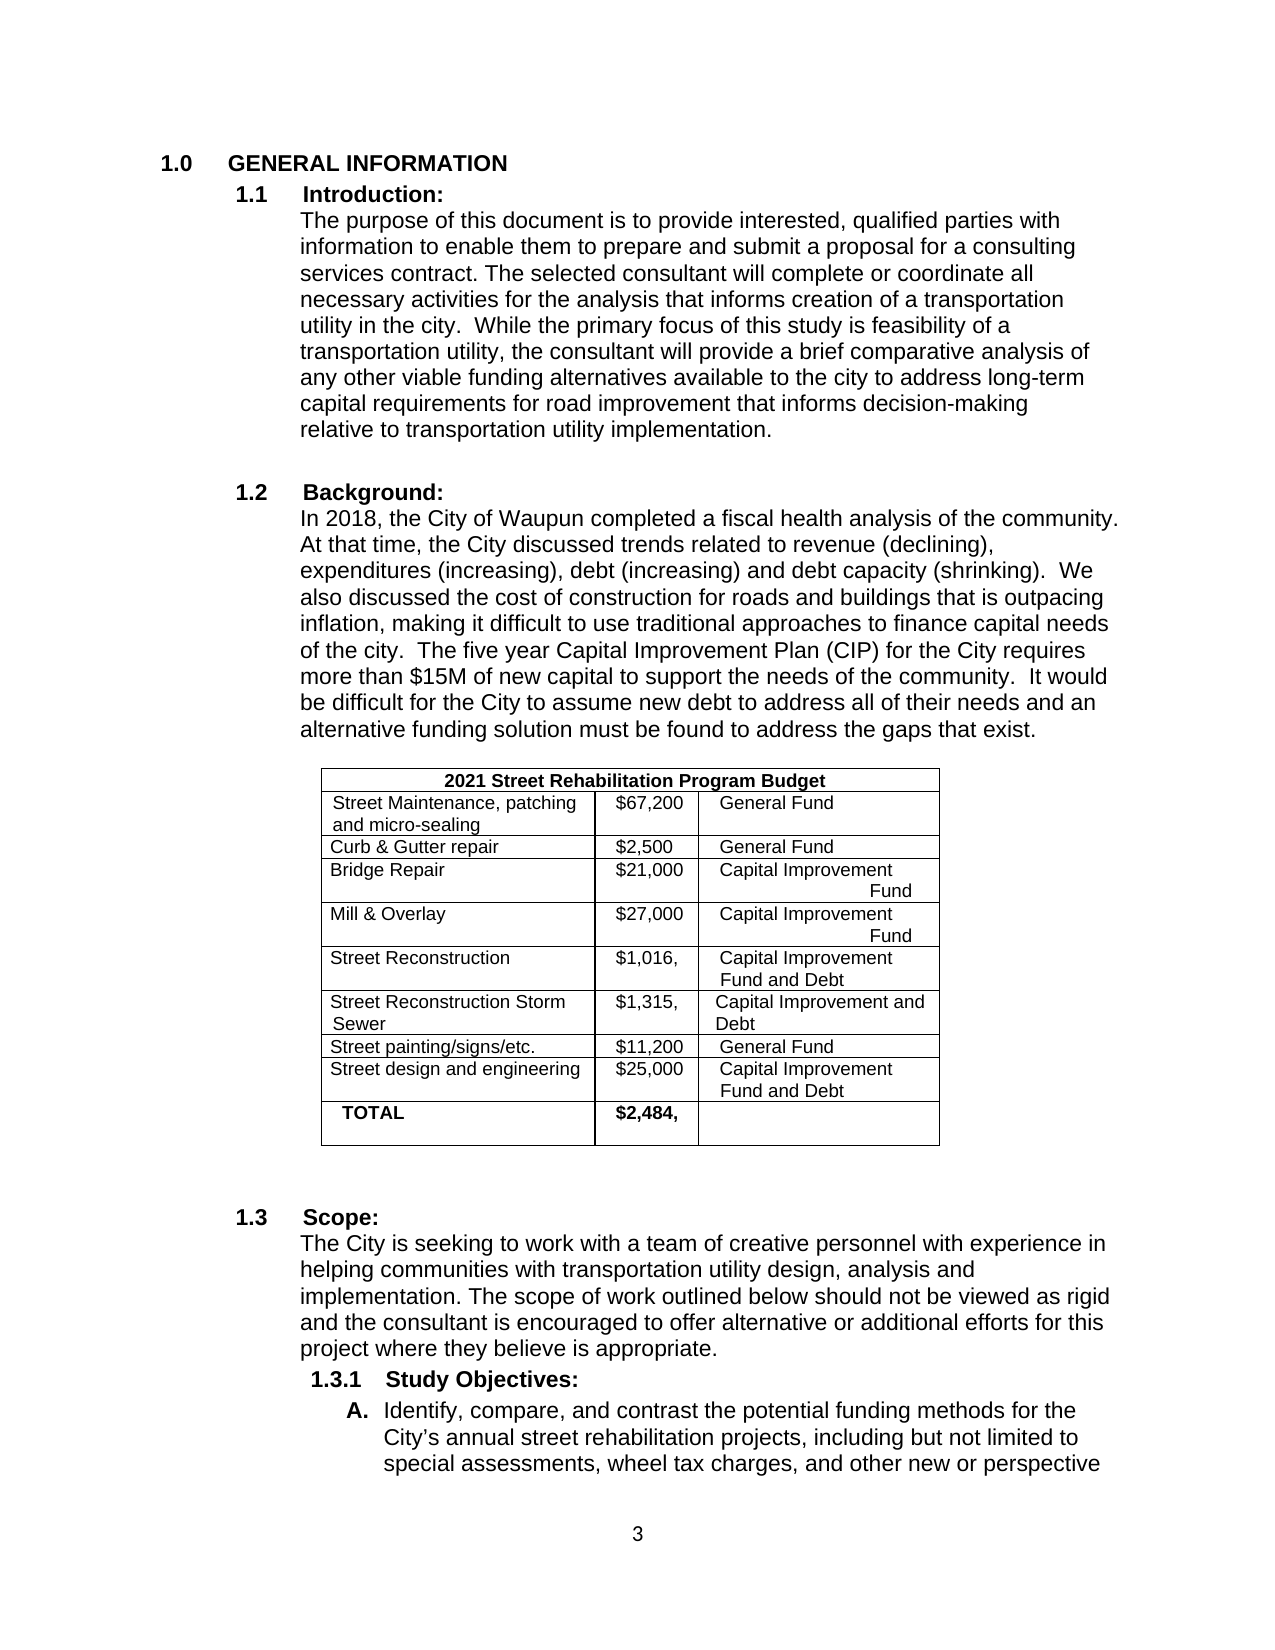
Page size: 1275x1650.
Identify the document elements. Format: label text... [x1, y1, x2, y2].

table_cell Street Reconstruction [322, 947, 594, 990]
table_cell [699, 1102, 939, 1145]
table_cell General Fund [699, 792, 939, 835]
table_cell General Fund [699, 1035, 939, 1057]
list GENERAL INFORMATION [160, 150, 1125, 176]
table_cell $2,484,900 [596, 1102, 698, 1145]
table_cell Capital Improvement Fund and Debt [699, 1058, 939, 1101]
list Background: [235, 478, 1125, 505]
table_cell Capital Improvement Fund and Debt [699, 947, 939, 990]
text In 2018, the City of Waupun completed a fiscal health analysis of the community. At that time, the City discussed trends related to revenue (declining), expenditures (increasing), debt (increasing) and debt capacity (shrinking). We also discussed the cost of construction for roads and buildings that is outpacing inflation, making it difficult to use traditional approaches to finance capital needs of the city. The five year Capital Improvement Plan (CIP) for the City requires more than $15M of new capital to support the needs of the community. It would be difficult for the City to assume new debt to address all of their needs and an alternative funding solution must be found to address the gaps that exist. [300, 505, 1125, 742]
table_cell $67,200 [596, 792, 698, 835]
table_cell Curb & Gutter repair [322, 836, 594, 858]
table_cell $1,315,000 [596, 991, 698, 1034]
list Scope: [235, 1204, 1125, 1230]
table_cell General Fund [699, 836, 939, 858]
table_cell Mill & Overlay [322, 903, 594, 946]
table_cell Street Reconstruction Storm Sewer [322, 991, 594, 1034]
table_header 2021 Street Rehabilitation Program Budget [322, 769, 939, 791]
table_cell Bridge Repair [322, 859, 594, 902]
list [346, 1397, 1125, 1477]
table_cell $1,016,000 [596, 947, 698, 990]
table_cell $25,000 [596, 1058, 698, 1101]
list Study Objectives: [310, 1366, 1125, 1393]
table_cell $11,200 [596, 1035, 698, 1057]
table_cell Capital Improvement Fund [699, 859, 939, 902]
table_cell Capital Improvement Fund [699, 903, 939, 946]
table_cell $21,000 [596, 859, 698, 902]
table_cell $2,500 [596, 836, 698, 858]
text The purpose of this document is to provide interested, qualified parties with information to enable them to prepare and submit a proposal for a consulting services contract. The selected consultant will complete or coordinate all necessary activities for the analysis that informs creation of a transportation utility in the city. While the primary focus of this study is feasibility of a transportation utility, the consultant will provide a brief comparative analysis of any other viable funding alternatives available to the city to address long-term capital requirements for road improvement that informs decision-making relative to transportation utility implementation. [300, 207, 1102, 443]
list The City is seeking to work with a team of creative personnel with experience in helping communities with transportation utility design, analysis and implementation. The scope of work outlined below should not be viewed as rigid and the consultant is encouraged to offer alternative or additional efforts for this project where they believe is appropriate. [300, 1230, 1114, 1362]
table_cell Capital Improvement and Debt [699, 991, 939, 1034]
list Introduction: [235, 181, 1125, 207]
table_cell Street design and engineering [322, 1058, 594, 1101]
table_cell Street Maintenance, patching and micro-sealing [322, 792, 594, 835]
table_cell $27,000 [596, 903, 698, 946]
table_cell TOTAL [322, 1102, 594, 1145]
table_cell Street painting/signs/etc. [322, 1035, 594, 1057]
